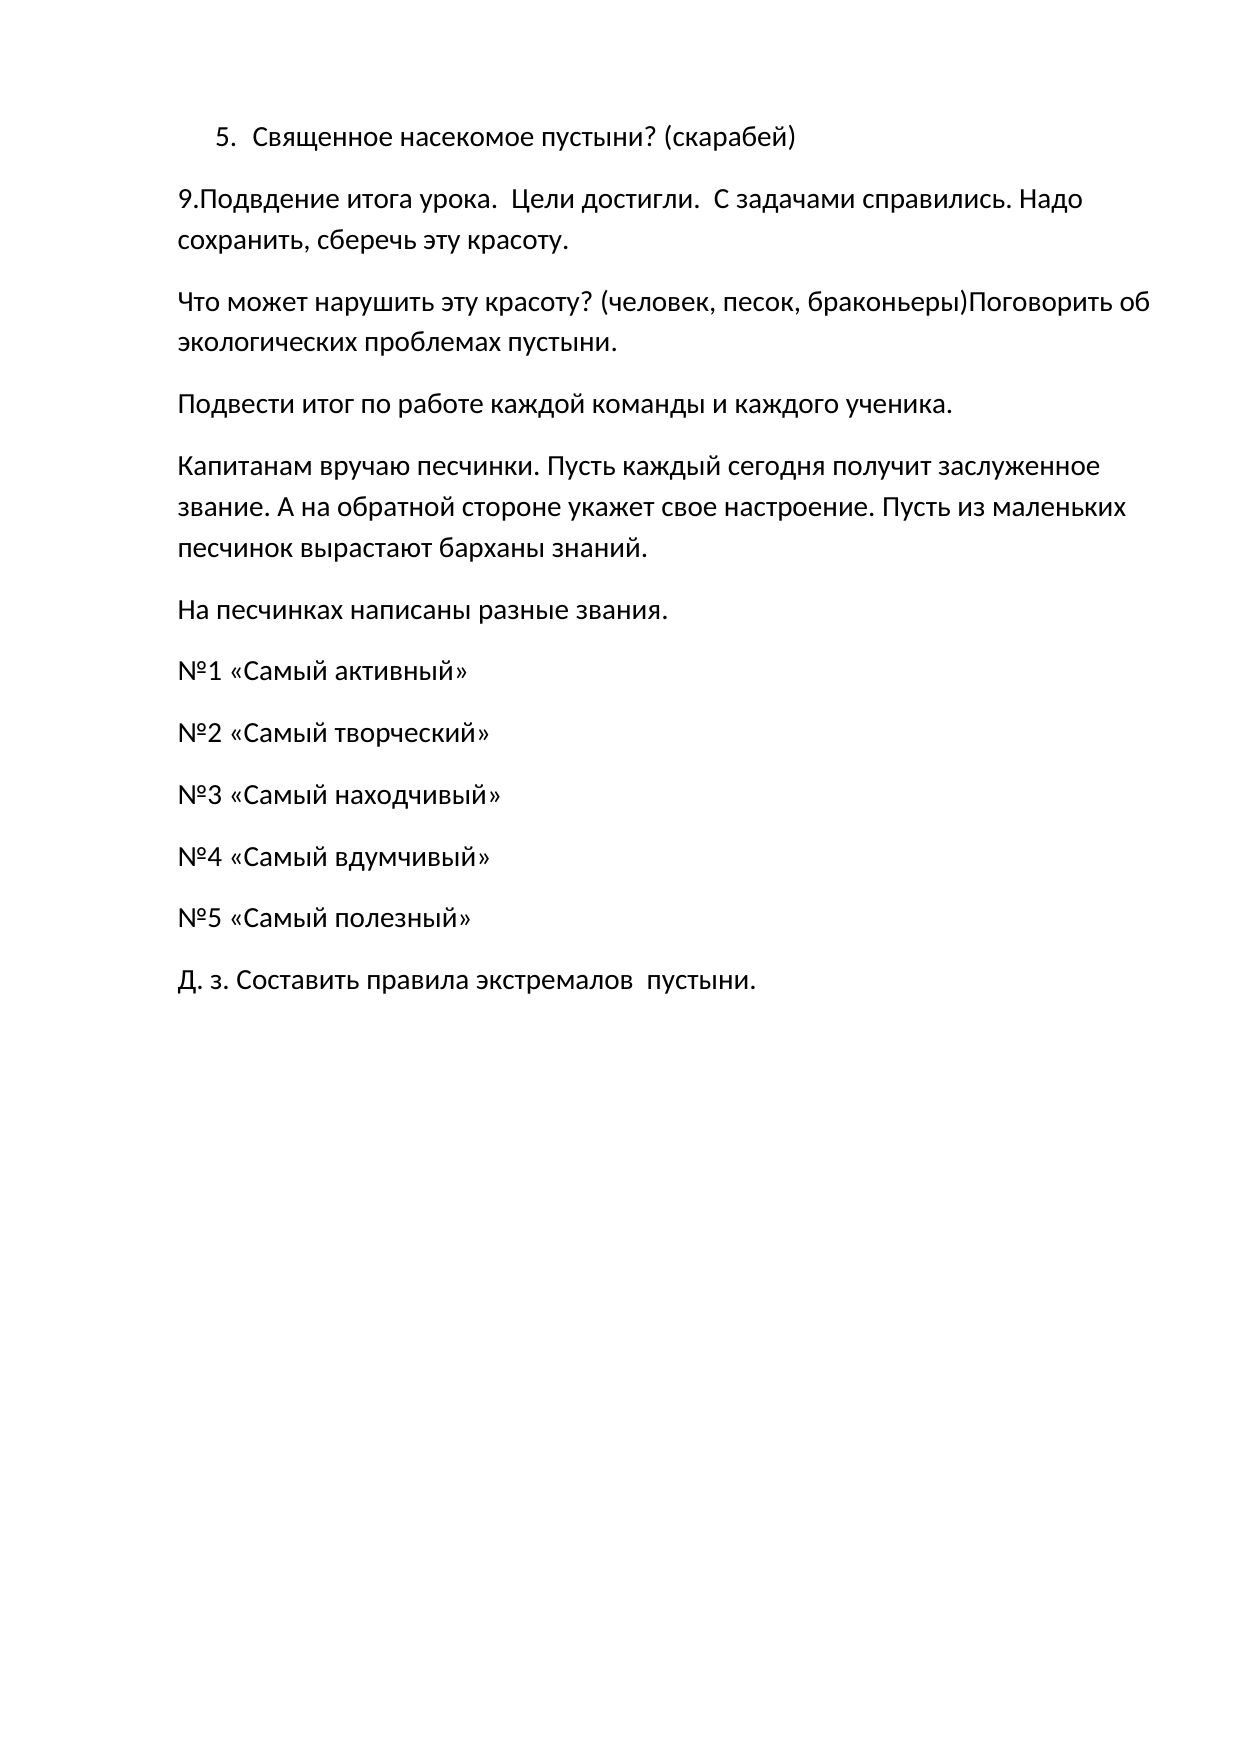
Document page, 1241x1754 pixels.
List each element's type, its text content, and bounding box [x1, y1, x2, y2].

text На песчинках написаны разные звания. [177, 591, 1152, 626]
list Священное насекомое пустыни? (скарабей) [215, 118, 1152, 154]
text №5 «Самый полезный» [177, 899, 1152, 935]
text 9.Подвдение итога урока. Цели достигли. С задачами справились. Надо сохранить, сберечь эту красоту. [177, 180, 1152, 256]
text Подвести итог по работе каждой команды и каждого ученика. [177, 385, 1152, 421]
text Д. з. Составить правила экстремалов пустыни. [177, 961, 1152, 997]
text Капитанам вручаю песчинки. Пусть каждый сегодня получит заслуженное звание. А на обратной стороне укажет свое настроение. Пусть из маленьких песчинок вырастают барханы знаний. [177, 447, 1152, 564]
text №1 «Самый активный» [177, 652, 1152, 688]
text №3 «Самый находчивый» [177, 776, 1152, 812]
text Что может нарушить эту красоту? (человек, песок, браконьеры)Поговорить об экологических проблемах пустыни. [177, 283, 1152, 359]
text №4 «Самый вдумчивый» [177, 838, 1152, 873]
text №2 «Самый творческий» [177, 714, 1152, 750]
